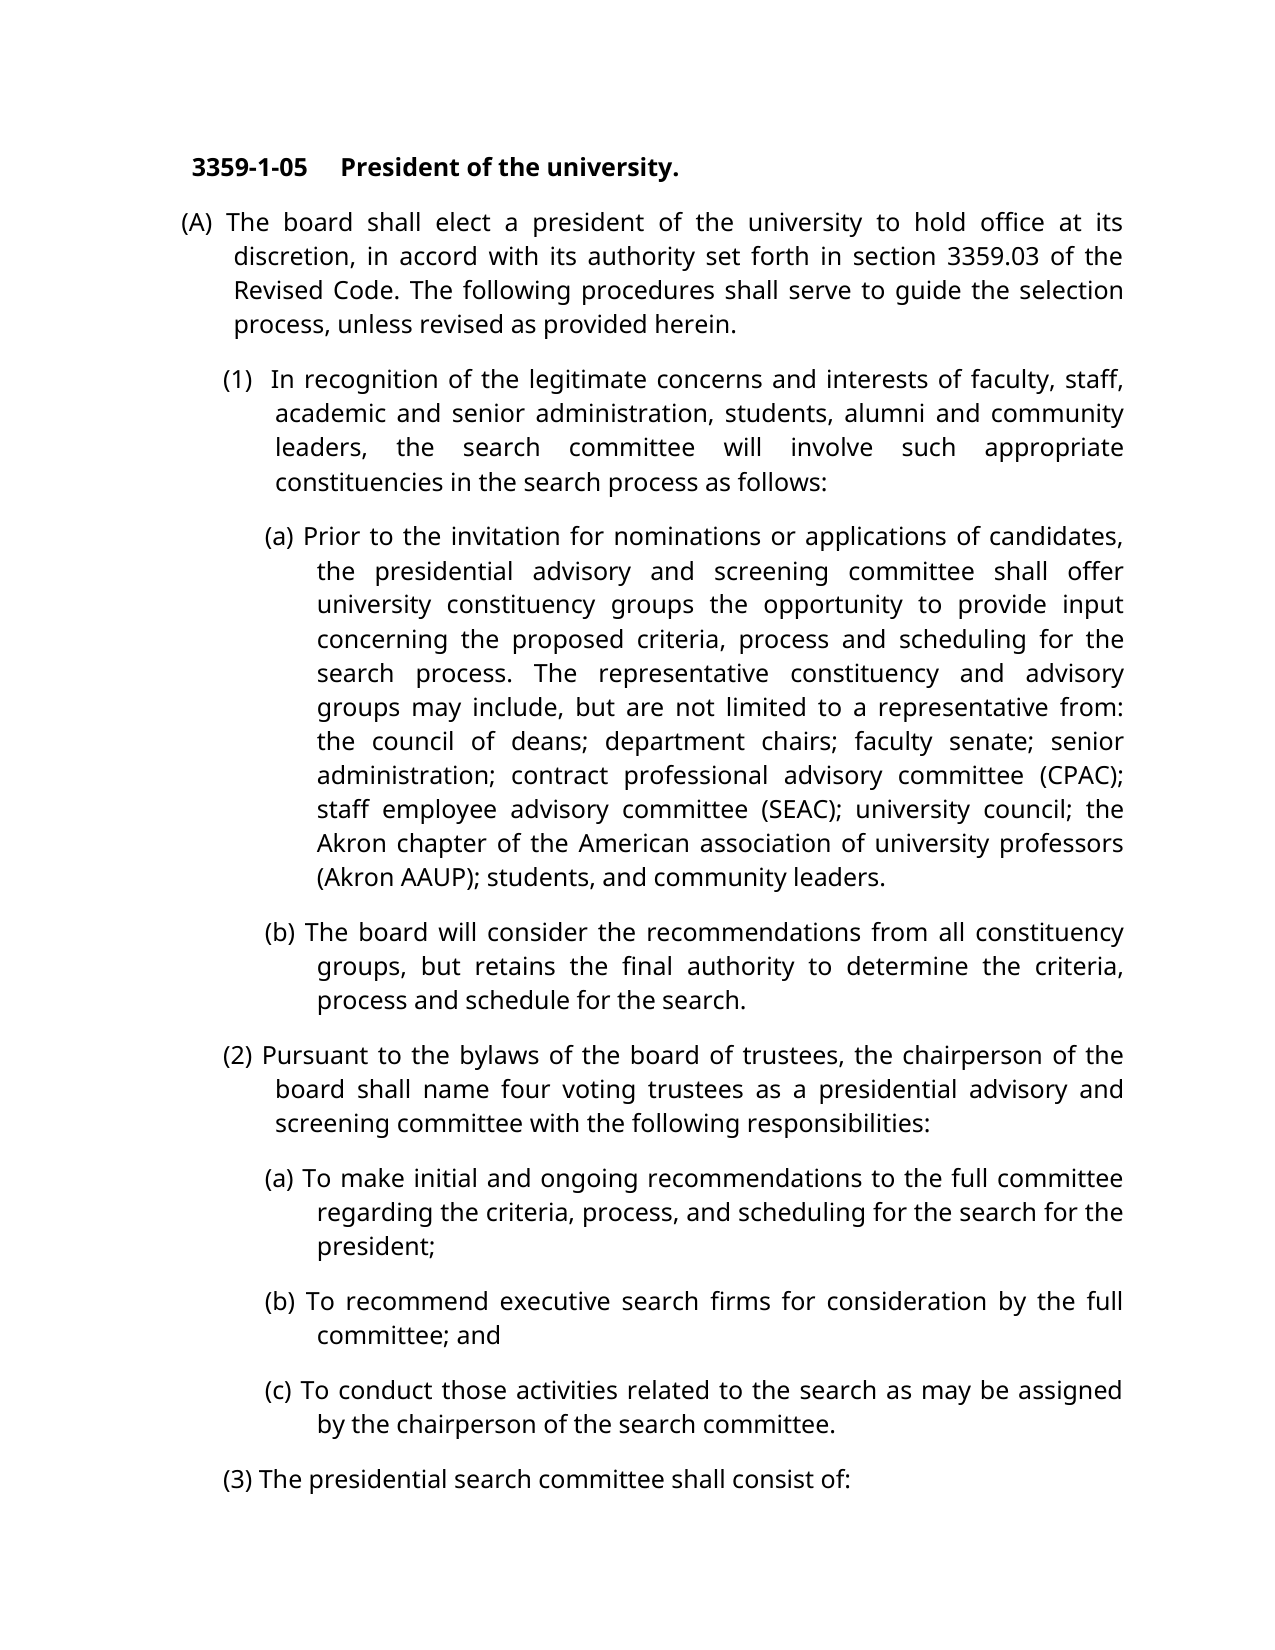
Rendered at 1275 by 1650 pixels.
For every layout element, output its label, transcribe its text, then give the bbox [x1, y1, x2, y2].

text (a) Prior to the invitation for nominations or applications of candidates, the presidential advisory and screening committee shall offer university constituency groups the opportunity to provide input concerning the proposed criteria, process and scheduling for the search process. The representative constituency and advisory groups may include, but are not limited to a representative from: the council of deans; department chairs; faculty senate; senior administration; contract professional advisory committee (CPAC); staff employee advisory committee (SEAC); university council; the Akron chapter of the American association of university professors (Akron AAUP); students, and community leaders. [264, 519, 1125, 894]
text (3) The presidential search committee shall consist of: [223, 1462, 1125, 1496]
text (1) In recognition of the legitimate concerns and interests of faculty, staff, academic and senior administration, students, alumni and community leaders, the search committee will involve such appropriate constituencies in the search process as follows: [223, 362, 1125, 498]
text (b) To recommend executive search firms for consideration by the full committee; and [264, 1284, 1125, 1352]
text (a) To make initial and ongoing recommendations to the full committee regarding the criteria, process, and scheduling for the search for the president; [264, 1161, 1125, 1263]
text (b) The board will consider the recommendations from all constituency groups, but retains the final authority to determine the criteria, process and schedule for the search. [264, 914, 1125, 1017]
text (c) To conduct those activities related to the search as may be assigned by the chairperson of the search committee. [264, 1373, 1125, 1441]
text (A) The board shall elect a president of the university to hold office at its discretion, in accord with its authority set forth in section 3359.03 of the Revised Code. The following procedures shall serve to guide the selection process, unless revised as provided herein. [181, 205, 1125, 341]
text 3359-1-05 President of the university. [192, 150, 1125, 184]
text (2) Pursuant to the bylaws of the board of trustees, the chairperson of the board shall name four voting trustees as a presidential advisory and screening committee with the following responsibilities: [223, 1038, 1125, 1140]
